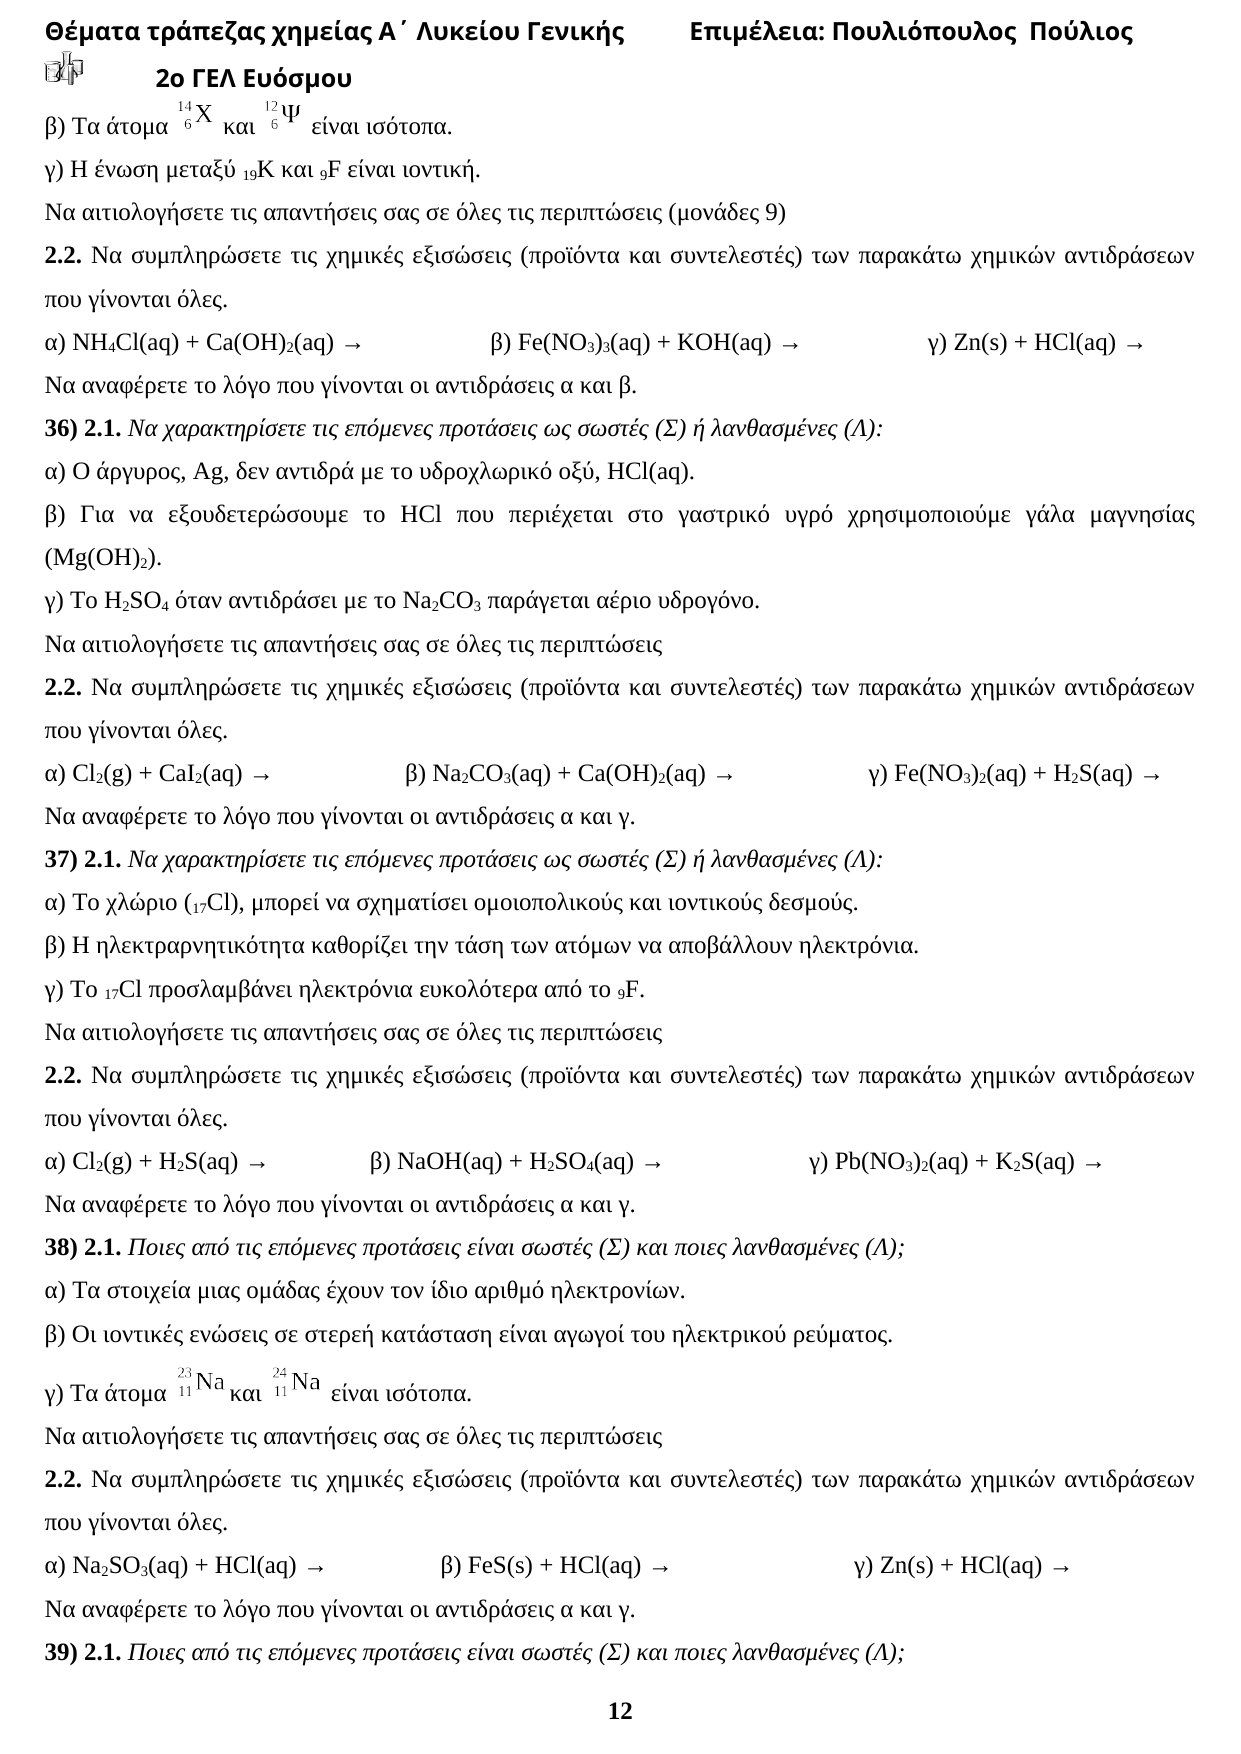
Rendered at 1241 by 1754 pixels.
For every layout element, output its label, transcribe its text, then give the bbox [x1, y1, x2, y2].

text Να αιτιολογήσετε τις απαντήσεις σας σε όλες τις περιπτώσεις [44, 1017, 1196, 1046]
text 2.2. Να συμπληρώσετε τις χημικές εξισώσεις (προϊόντα και συντελεστές) των παρακάτω χημικών αντιδράσεων που γίνονται όλες. [44, 241, 1196, 312]
text α) Cl2(g) + CaI2(aq) → β) Na2CO3(aq) + Ca(OH)2(aq) → γ) Fe(NO3)2(aq) + H2S(aq) → [44, 758, 1196, 787]
text γ) Το 17Cl προσλαμβάνει ηλεκτρόνια ευκολότερα από το 9F. [44, 974, 1196, 1002]
text α) Τα στοιχεία μιας ομάδας έχουν τον ίδιο αριθμό ηλεκτρονίων. [44, 1276, 1196, 1304]
text β) Για να εξουδετερώσουμε το ΗCl που περιέχεται στο γαστρικό υγρό χρησιμοποιούμε γάλα μαγνησίας (Mg(OH)2). [44, 499, 1196, 571]
text 37) 2.1. Να χαρακτηρίσετε τις επόμενες προτάσεις ως σωστές (Σ) ή λανθασμένες (Λ): [44, 844, 1196, 873]
text 2.2. Να συμπληρώσετε τις χημικές εξισώσεις (προϊόντα και συντελεστές) των παρακάτω χημικών αντιδράσεων που γίνονται όλες. [44, 1464, 1196, 1536]
text 36) 2.1. Να χαρακτηρίσετε τις επόμενες προτάσεις ως σωστές (Σ) ή λανθασμένες (Λ): [44, 413, 1196, 442]
text Να αναφέρετε το λόγο που γίνονται οι αντιδράσεις α και γ. [44, 1594, 1196, 1622]
text 39) 2.1. Ποιες από τις επόμενες προτάσεις είναι σωστές (Σ) και ποιες λανθασμένες (Λ); [44, 1637, 1196, 1666]
text 2.2. Να συμπληρώσετε τις χημικές εξισώσεις (προϊόντα και συντελεστές) των παρακάτω χημικών αντιδράσεων που γίνονται όλες. [44, 672, 1196, 744]
text Να αιτιολογήσετε τις απαντήσεις σας σε όλες τις περιπτώσεις (μονάδες 9) [44, 197, 1196, 226]
text β) Tα άτομα και είναι ισότοπα. [44, 95, 1196, 140]
text 2.2. Να συμπληρώσετε τις χημικές εξισώσεις (προϊόντα και συντελεστές) των παρακάτω χημικών αντιδράσεων που γίνονται όλες. [44, 1060, 1196, 1132]
text α) NH4Cl(aq) + Ca(OH)2(aq) → β) Fe(NO3)3(aq) + KOH(aq) → γ) Zn(s) + HCl(aq) → [44, 327, 1196, 356]
picture [44, 48, 84, 88]
text γ) Το H2SO4 όταν αντιδράσει με το Na2CO3 παράγεται αέριο υδρογόνo. [44, 586, 1196, 614]
text β) Η ηλεκτραρνητικότητα καθορίζει την τάση των ατόμων να αποβάλλουν ηλεκτρόνια. [44, 931, 1196, 959]
text 38) 2.1. Ποιες από τις επόμενες προτάσεις είναι σωστές (Σ) και ποιες λανθασμένες (Λ); [44, 1232, 1196, 1261]
text γ) Τα άτομα και είναι ισότοπα. [44, 1362, 1196, 1407]
text α) Cl2(g) + H2S(aq) → β) NaΟΗ(aq) + H2SO4(aq) → γ) Pb(NO3)2(aq) + Κ2S(aq) → [44, 1146, 1196, 1175]
text Να αιτιολογήσετε τις απαντήσεις σας σε όλες τις περιπτώσεις [44, 629, 1196, 657]
text γ) Η ένωση μεταξύ 19Κ και 9F είναι ιοντική. [44, 154, 1196, 183]
text α) Τo χλώριο (17Cl), μπορεί να σχηματίσει ομοιοπολικούς και ιοντικούς δεσμούς. [44, 887, 1196, 916]
text Να αιτιολογήσετε τις απαντήσεις σας σε όλες τις περιπτώσεις [44, 1421, 1196, 1450]
text Να αναφέρετε το λόγο που γίνονται οι αντιδράσεις α και γ. [44, 801, 1196, 830]
text α) Ο άργυρος, Ag, δεν αντιδρά με το υδροχλωρικό οξύ, HCl(aq). [44, 456, 1196, 485]
text β) Οι ιοντικές ενώσεις σε στερεή κατάσταση είναι αγωγοί του ηλεκτρικού ρεύματος. [44, 1319, 1196, 1347]
text Να αναφέρετε το λόγο που γίνονται οι αντιδράσεις α και γ. [44, 1189, 1196, 1218]
text Να αναφέρετε το λόγο που γίνονται οι αντιδράσεις α και β. [44, 370, 1196, 399]
text α) Na2SO3(aq) + HCl(aq) → β) FeS(s) + HCl(aq) → γ) Zn(s) + HCl(aq) → [44, 1551, 1196, 1579]
